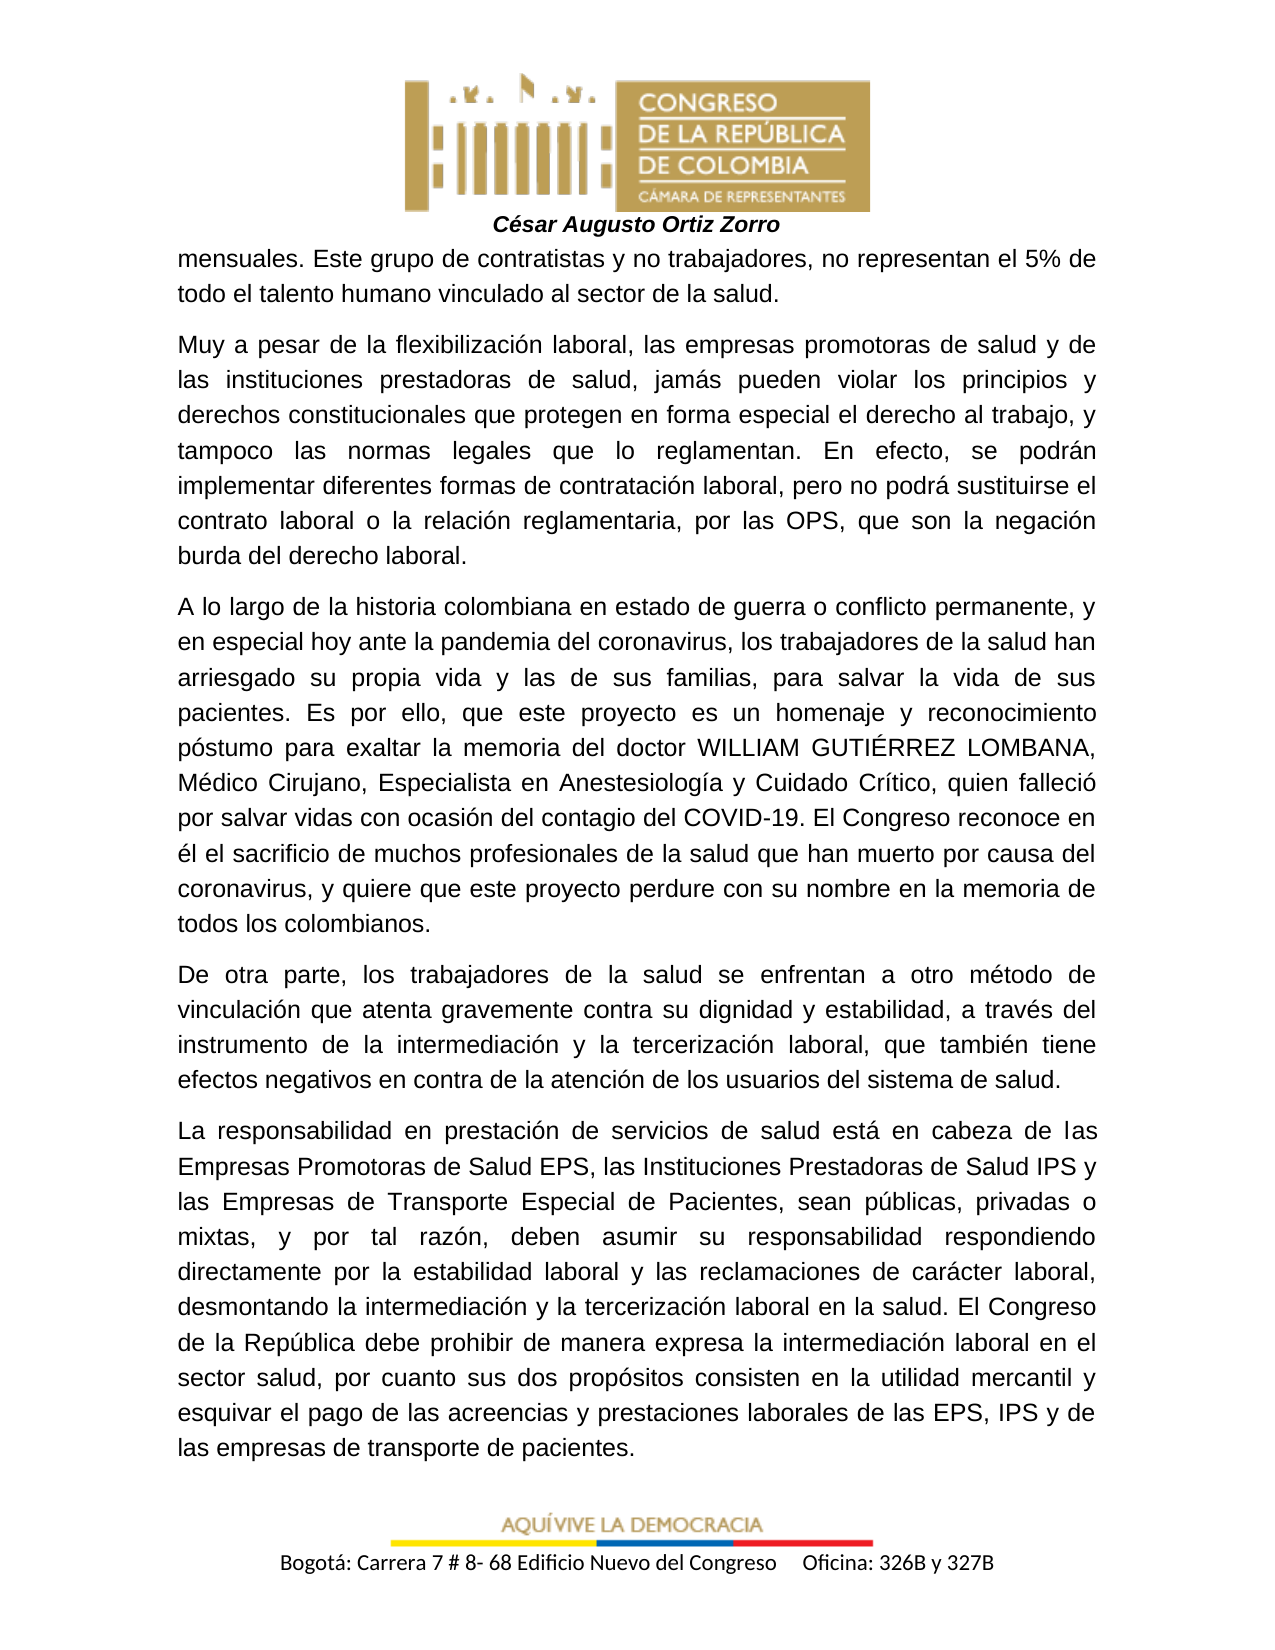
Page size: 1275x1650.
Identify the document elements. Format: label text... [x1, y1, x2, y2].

text La responsabilidad en prestación de servicios de salud está en cabeza de las Empresas Promotoras de Salud EPS, las Instituciones Prestadoras de Salud IPS y las Empresas de Transporte Especial de Pacientes, sean públicas, privadas o mixtas, y por tal razón, deben asumir su responsabilidad respondiendo directamente por la estabilidad laboral y las reclamaciones de carácter laboral, desmontando la intermediación y la tercerización laboral en la salud. El Congreso de la República debe prohibir de manera expresa la intermediación laboral en el sector salud, por cuanto sus dos propósitos consisten en la utilidad mercantil y esquivar el pago de las acreencias y prestaciones laborales de las EPS, IPS y de las empresas de transporte de pacientes. [177, 1110, 1098, 1462]
text De otra parte, los trabajadores de la salud se enfrentan a otro método de vinculación que atenta gravemente contra su dignidad y estabilidad, a través del instrumento de la intermediación y la tercerización laboral, que también tiene efectos negativos en contra de la atención de los usuarios del sistema de salud. [177, 953, 1098, 1094]
text A lo largo de la historia colombiana en estado de guerra o conflicto permanente, y en especial hoy ante la pandemia del coronavirus, los trabajadores de la salud han arriesgado su propia vida y las de sus familias, para salvar la vida de sus pacientes. Es por ello, que este proyecto es un homenaje y reconocimiento póstumo para exaltar la memoria del doctor WILLIAM GUTIÉRREZ LOMBANA, Médico Cirujano, Especialista en Anestesiología y Cuidado Crítico, quien falleció por salvar vidas con ocasión del contagio del COVID-19. El Congreso reconoce en él el sacrificio de muchos profesionales de la salud que han muerto por causa del coronavirus, y quiere que este proyecto perdure con su nombre en la memoria de todos los colombianos. [177, 586, 1098, 938]
text Muy a pesar de la flexibilización laboral, las empresas promotoras de salud y de las instituciones prestadoras de salud, jamás pueden violar los principios y derechos constitucionales que protegen en forma especial el derecho al trabajo, y tampoco las normas legales que lo reglamentan. En efecto, se podrán implementar diferentes formas de contratación laboral, pero no podrá sustituirse el contrato laboral o la relación reglamentaria, por las OPS, que son la negación burda del derecho laboral. [177, 324, 1098, 570]
picture [404, 73, 871, 212]
